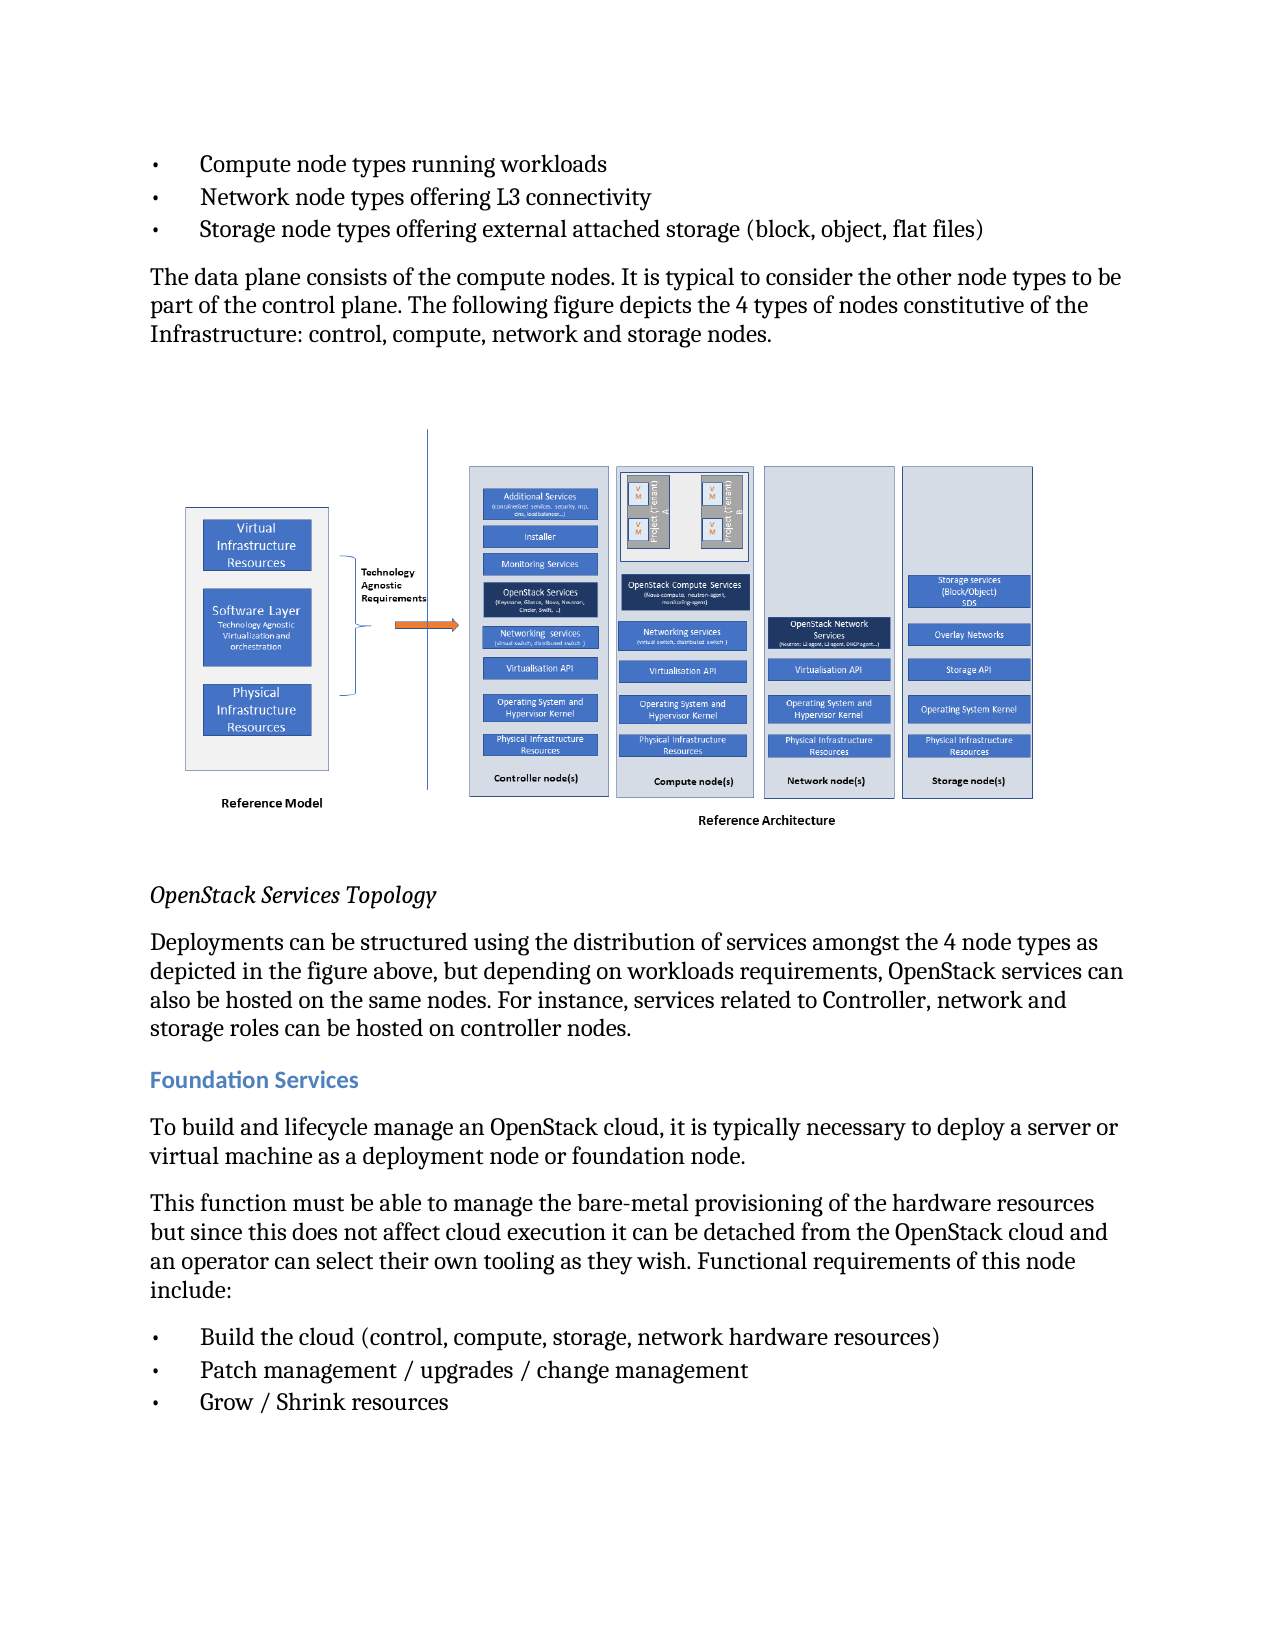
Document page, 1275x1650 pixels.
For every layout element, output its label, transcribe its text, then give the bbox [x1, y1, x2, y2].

subtitle Foundation Services [150, 1064, 1125, 1094]
list Build the cloud (control, compute, storage, network hardware resources) [150, 1323, 1125, 1352]
text Deployments can be structured using the distribution of services amongst the 4 node types as depicted in the figure above, but depending on workloads requirements, OpenStack services can also be hosted on the same nodes. For instance, services related to Controller, network and storage roles can be hosted on controller nodes. [150, 928, 1125, 1043]
text This function must be able to manage the bare-metal provisioning of the hardware resources but since this does not affect cloud execution it can be detached from the OpenStack cloud and an operator can select their own tooling as they wish. Functional requirements of this node include: [150, 1189, 1125, 1304]
picture [168, 367, 1044, 860]
list Storage node types offering external attached storage (block, object, flat files) [150, 215, 1125, 244]
list Compute node types running workloads [150, 150, 1125, 179]
list Patch management / upgrades / change management [150, 1356, 1125, 1384]
text To build and lifecycle manage an OpenStack cloud, it is typically necessary to deploy a server or virtual machine as a deployment node or foundation node. [150, 1113, 1125, 1171]
text OpenStack Services Topology [150, 881, 1125, 909]
list Network node types offering L3 connectivity [150, 182, 1125, 211]
list Grow / Shrink resources [150, 1388, 1125, 1417]
text The data plane consists of the compute nodes. It is typical to consider the other node types to be part of the control plane. The following figure depicts the 4 types of nodes constitutive of the Infrastructure: control, compute, network and storage nodes. [150, 262, 1125, 349]
